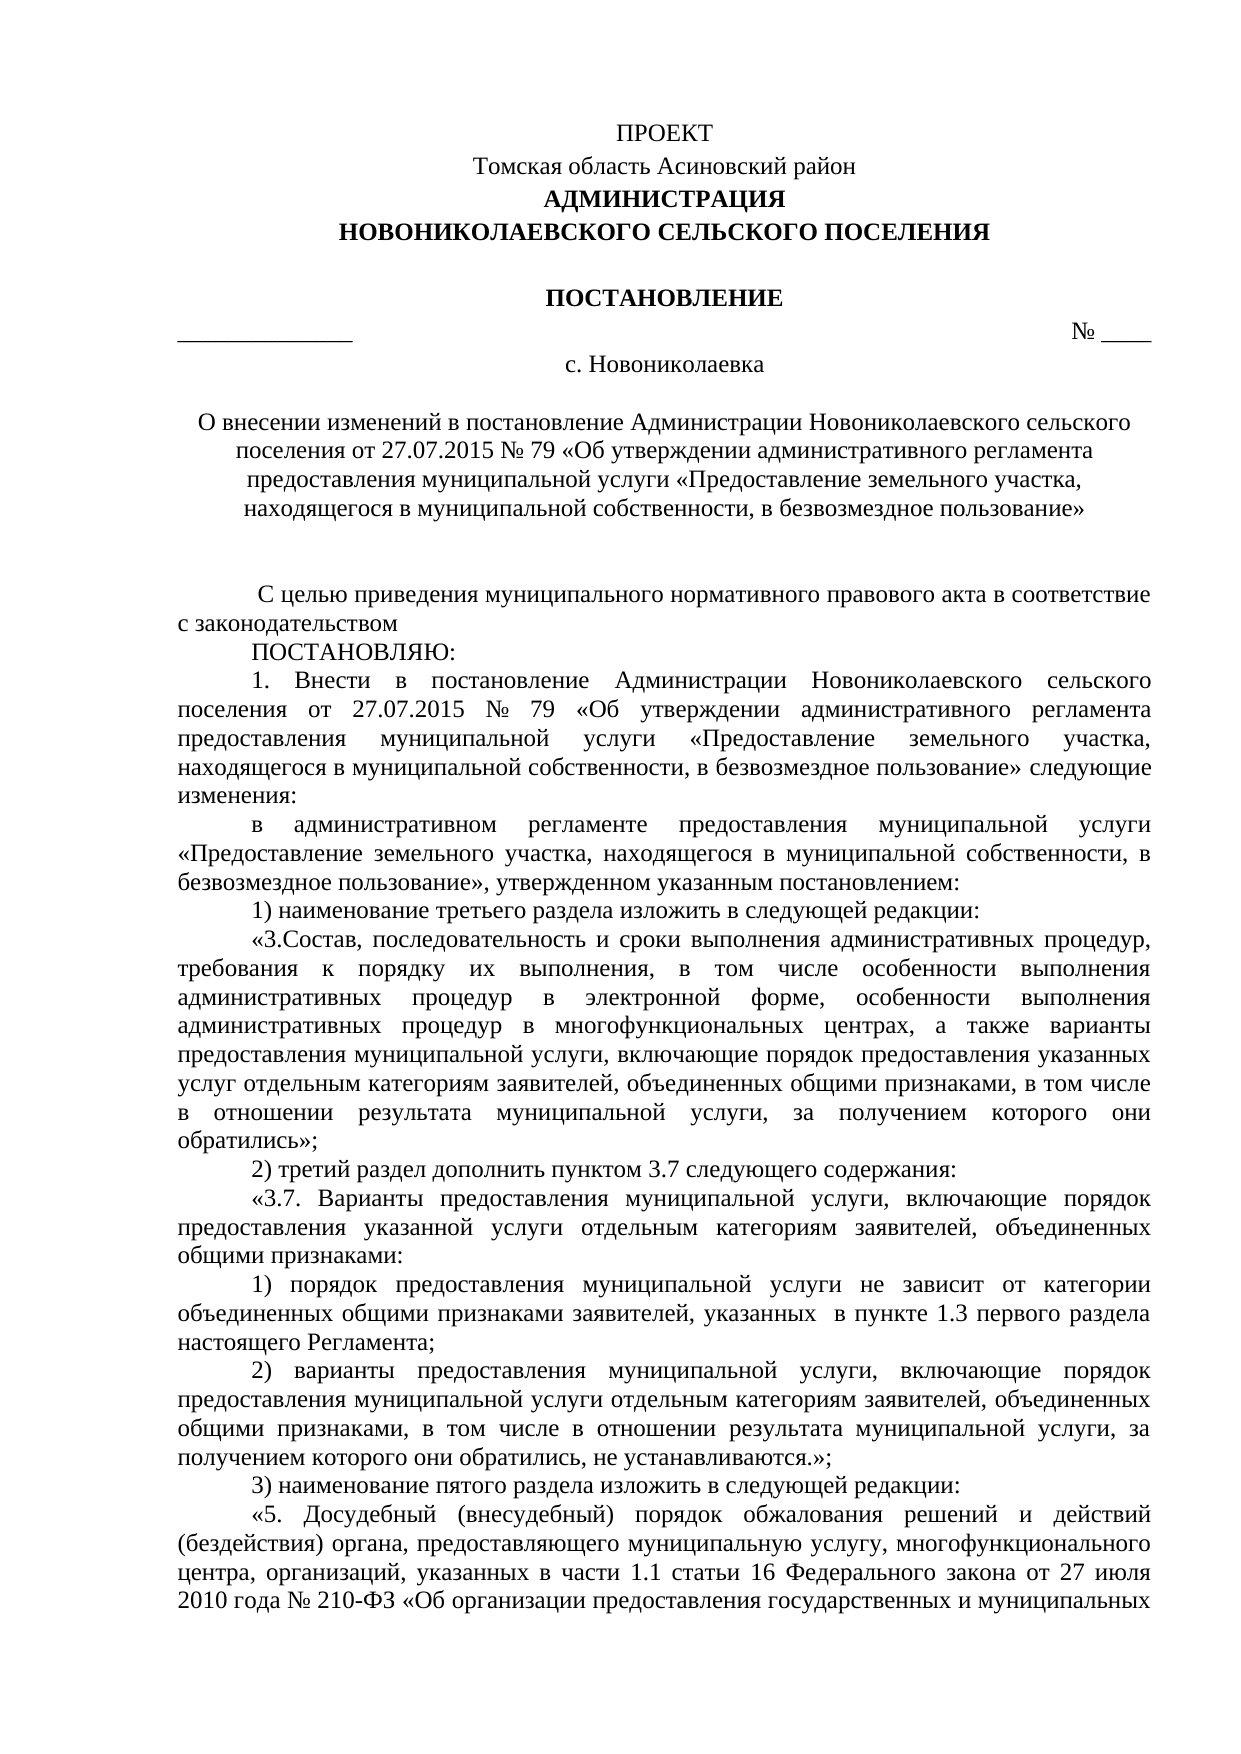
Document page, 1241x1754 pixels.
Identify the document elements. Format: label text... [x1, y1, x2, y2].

text 3) наименование пятого раздела изложить в следующей редакции: [177, 1471, 1152, 1499]
text С целью приведения муниципального нормативного правового акта в соответствие с законодательством [177, 579, 1152, 637]
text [177, 1499, 1152, 1614]
text НОВОНИКОЛАЕВСКОГО СЕЛЬСКОГО ПОСЕЛЕНИЯ [177, 217, 1152, 246]
text в административном регламенте предоставления муниципальной услуги «Предоставление земельного участка, находящегося в муниципальной собственности, в безвозмездное пользование», утвержденном указанным постановлением: [177, 809, 1152, 896]
text с. Новониколаевка [177, 349, 1152, 378]
text 2) варианты предоставления муниципальной услуги, включающие порядок предоставления муниципальной услуги отдельным категориям заявителей, объединенных общими признаками, в том числе в отношении результата муниципальной услуги, за получением которого они обратились, не устанавливаются.»; [177, 1356, 1152, 1471]
text ______________ № ____ [177, 316, 1152, 345]
text ПОСТАНОВЛЕНИЕ [177, 283, 1152, 312]
text «3.7. Варианты предоставления муниципальной услуги, включающие порядок предоставления указанной услуги отдельным категориям заявителей, объединенных общими признаками: [177, 1183, 1152, 1269]
text 1. Внести в постановление Администрации Новониколаевского сельского поселения от 27.07.2015 № 79 «Об утверждении административного регламента предоставления муниципальной услуги «Предоставление земельного участка, находящегося в муниципальной собственности, в безвозмездное пользование» следующие изменения: [177, 666, 1152, 809]
text 1) порядок предоставления муниципальной услуги не зависит от категории объединенных общими признаками заявителей, указанных в пункте 1.3 первого раздела настоящего Регламента; [177, 1269, 1152, 1356]
text 2) третий раздел дополнить пунктом 3.7 следующего содержания: [177, 1154, 1152, 1183]
text О внесении изменений в постановление Администрации Новониколаевского сельского поселения от 27.07.2015 № 79 «Об утверждении административного регламента предоставления муниципальной услуги «Предоставление земельного участка, находящегося в муниципальной собственности, в безвозмездное пользование» [177, 407, 1152, 522]
text «3.Состав, последовательность и сроки выполнения административных процедур, требования к порядку их выполнения, в том числе особенности выполнения административных процедур в электронной форме, особенности выполнения административных процедур в многофункциональных центрах, а также варианты предоставления муниципальной услуги, включающие порядок предоставления указанных услуг отдельным категориям заявителей, объединенных общими признаками, в том числе в отношении результата муниципальной услуги, за получением которого они обратились»; [177, 924, 1152, 1154]
text 1) наименование третьего раздела изложить в следующей редакции: [177, 896, 1152, 924]
text АДМИНИСТРАЦИЯ [177, 184, 1152, 213]
text ПРОЕКТ [177, 118, 1152, 147]
text ПОСТАНОВЛЯЮ: [177, 637, 1152, 666]
text Томская область Асиновский район [177, 151, 1152, 180]
